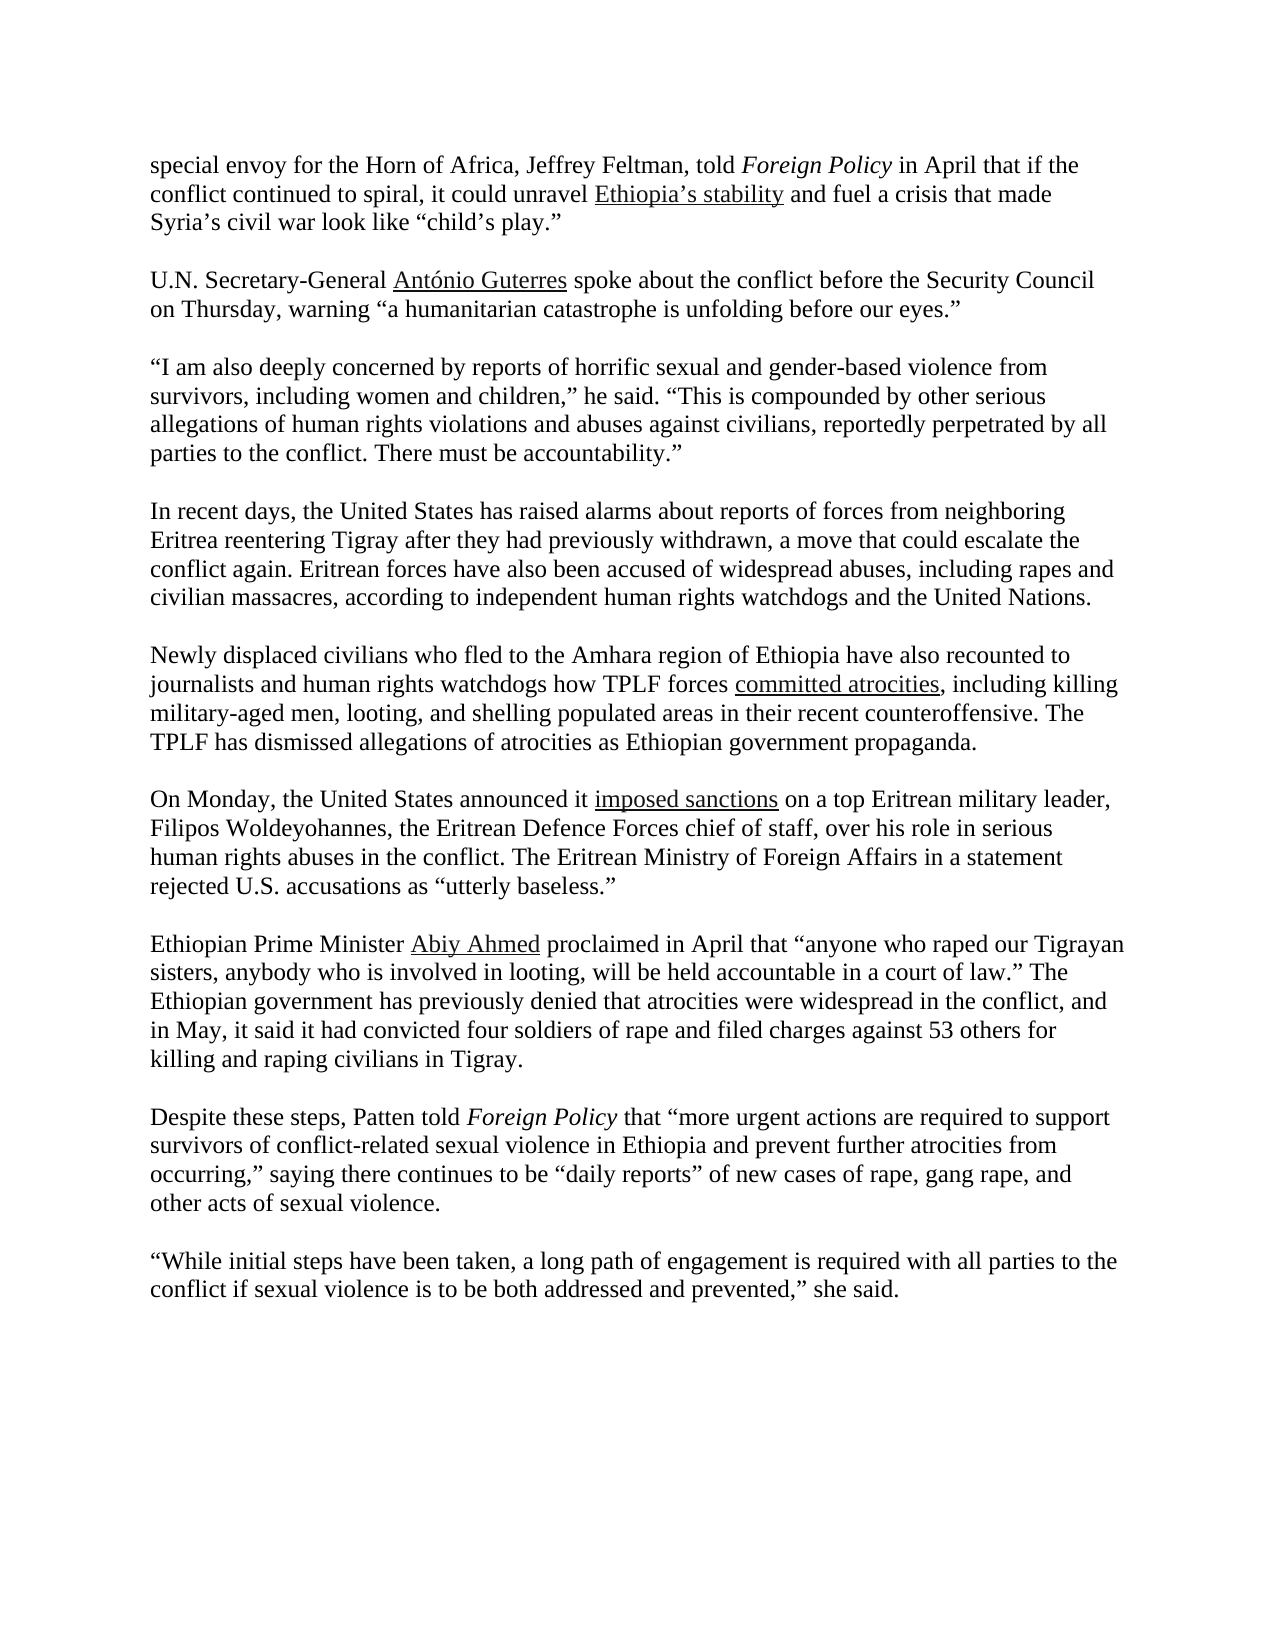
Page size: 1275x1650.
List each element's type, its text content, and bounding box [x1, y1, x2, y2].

text Newly displaced civilians who fled to the Amhara region of Ethiopia have also recounted to journalists and human rights watchdogs how TPLF forces committed atrocities, including killing military-aged men, looting, and shelling populated areas in their recent counteroffensive. The TPLF has dismissed allegations of atrocities as Ethiopian government propaganda. [150, 640, 1125, 755]
text “I am also deeply concerned by reports of horrific sexual and gender-based violence from survivors, including women and children,” he said. “This is compounded by other serious allegations of human rights violations and abuses against civilians, reportedly perpetrated by all parties to the conflict. There must be accountability.” [150, 352, 1125, 467]
text “While initial steps have been taken, a long path of engagement is required with all parties to the conflict if sexual violence is to be both addressed and prevented,” she said. [150, 1246, 1125, 1303]
text Despite these steps, Patten told Foreign Policy that “more urgent actions are required to support survivors of conflict-related sexual violence in Ethiopia and prevent further atrocities from occurring,” saying there continues to be “daily reports” of new cases of rape, gang rape, and other acts of sexual violence. [150, 1102, 1125, 1217]
text On Monday, the United States announced it imposed sanctions on a top Eritrean military leader, Filipos Woldeyohannes, the Eritrean Defence Forces chief of staff, over his role in serious human rights abuses in the conflict. The Eritrean Ministry of Foreign Affairs in a statement rejected U.S. accusations as “utterly baseless.” [150, 784, 1125, 899]
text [150, 150, 1125, 236]
text Ethiopian Prime Minister Abiy Ahmed proclaimed in April that ​​“anyone who raped our Tigrayan sisters, anybody who is involved in looting, will be held accountable in a court of law.” The Ethiopian government has previously denied that atrocities were widespread in the conflict, and in May, it said it had convicted four soldiers of rape and filed charges against 53 others for killing and raping civilians in Tigray. [150, 929, 1125, 1072]
text In recent days, the United States has raised alarms about reports of forces from neighboring Eritrea reentering Tigray after they had previously withdrawn, a move that could escalate the conflict again. Eritrean forces have also been accused of widespread abuses, including rapes and civilian massacres, according to independent human rights watchdogs and the United Nations. [150, 496, 1125, 611]
text U.N. Secretary-General António Guterres spoke about the conflict before the Security Council on Thursday, warning “​a humanitarian catastrophe is unfolding before our eyes.” [150, 265, 1125, 323]
